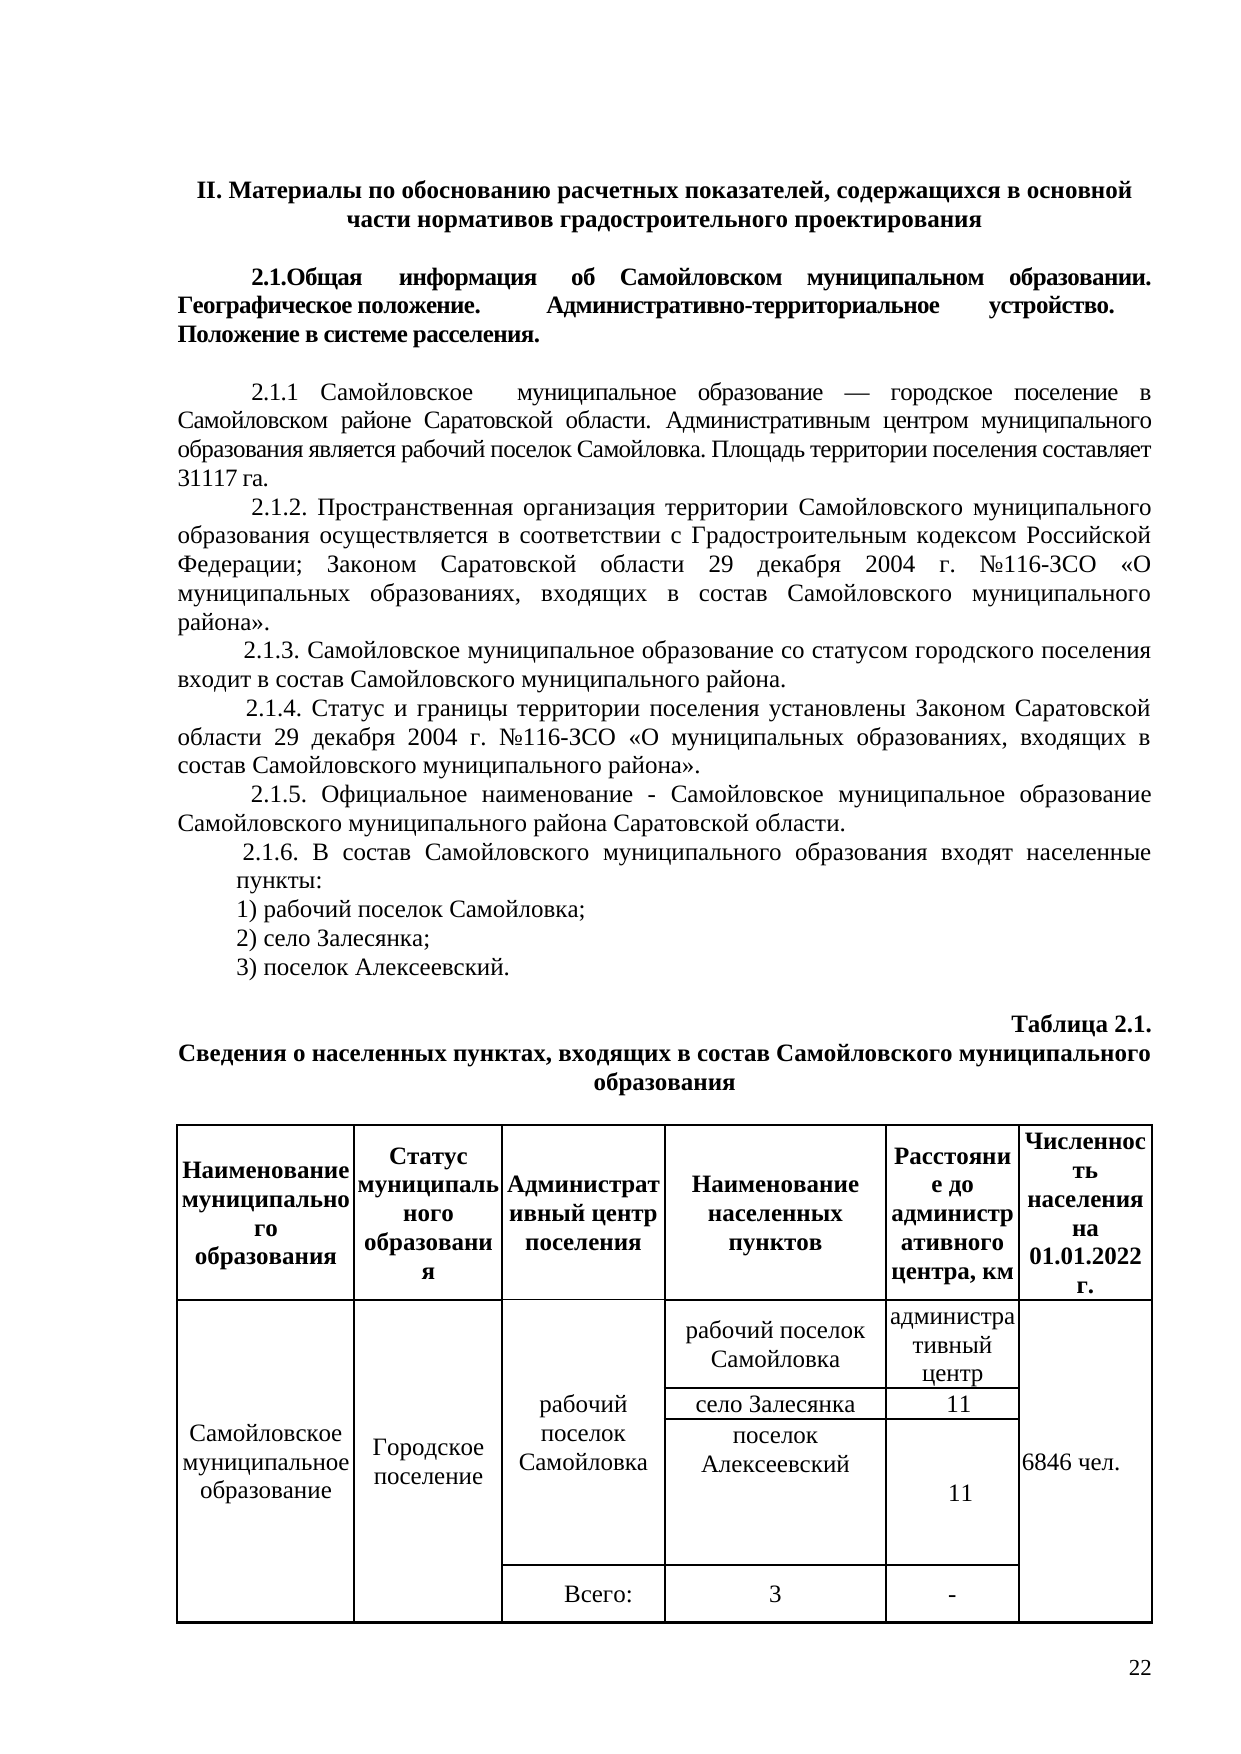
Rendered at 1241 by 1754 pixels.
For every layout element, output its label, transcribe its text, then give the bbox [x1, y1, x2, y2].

text 2.1.2. Пространственная организация территории Самойловского муниципального образования осуществляется в соответствии с Градостроительным кодексом Российской Федерации; Законом Саратовской области 29 декабря 2004 г. №116-ЗСО «О муниципальных образованиях, входящих в состав Самойловского муниципального района». [177, 492, 1152, 636]
table_header Расстояние до административного центра, км [887, 1126, 1018, 1299]
table_header Наименование населенных пунктов [666, 1126, 885, 1299]
text 2) село Залесянка; [177, 923, 1152, 952]
table_cell 11 [887, 1389, 1018, 1418]
text 2.1.4. Статус и границы территории поселения установлены Законом Саратовской области 29 декабря 2004 г. №116-ЗСО «О муниципальных образованиях, входящих в состав Самойловского муниципального района». [177, 693, 1152, 779]
text Сведения о населенных пунктах, входящих в состав Самойловского муниципального образования [177, 1038, 1152, 1096]
table_header Наименование муниципального образования [178, 1126, 353, 1299]
table_cell рабочий поселок Самойловка [666, 1301, 885, 1387]
text 3) поселок Алексеевский. [177, 952, 1152, 981]
table_cell 11 [887, 1420, 1018, 1564]
table_cell 3 [666, 1566, 885, 1621]
table_cell поселок Алексеевский [666, 1420, 885, 1564]
table_header Административный центр поселения [503, 1126, 664, 1299]
table_cell - [887, 1566, 1018, 1621]
text II. Материалы по обоснованию расчетных показателей, содержащихся в основной части нормативов градостроительного проектирования [177, 176, 1152, 233]
table_cell Городское поселение [355, 1301, 501, 1621]
text Таблица 2.1. [177, 1009, 1152, 1038]
table_cell село Залесянка [666, 1389, 885, 1418]
text 2.1.5. Официальное наименование - Самойловское муниципальное образование Самойловского муниципального района Саратовской области. [177, 779, 1152, 837]
table_cell административный центр [887, 1301, 1018, 1387]
text 2.1.6. В состав Самойловского муниципального образования входят населенные пункты: [236, 837, 1152, 894]
text 1) рабочий поселок Самойловка; [177, 894, 1152, 923]
table_header Статус муниципального образования [355, 1126, 501, 1299]
table_cell Самойловское муниципальное образование [178, 1301, 353, 1621]
text 2.1.1 Самойловское муниципальное образование — городское поселение в Самойловском районе Саратовской области. Административным центром муниципального образования является рабочий поселок Самойловка. Площадь территории поселения составляет 31117 га. [177, 377, 1152, 492]
table_cell рабочий поселок Самойловка [503, 1300, 664, 1564]
table_cell 6846 чел. [1020, 1301, 1151, 1621]
text 2.1.Общая информация об Самойловском муниципальном образовании. Географическое положение. Административно-территориальное устройство. Положение в системе расселения. [177, 262, 1152, 348]
table_header Численность населения на 01.01.2022 г. [1020, 1126, 1151, 1299]
text 2.1.3. Самойловское муниципальное образование со статусом городского поселения входит в состав Самойловского муниципального района. [177, 636, 1152, 693]
table_cell Всего: [503, 1566, 664, 1621]
